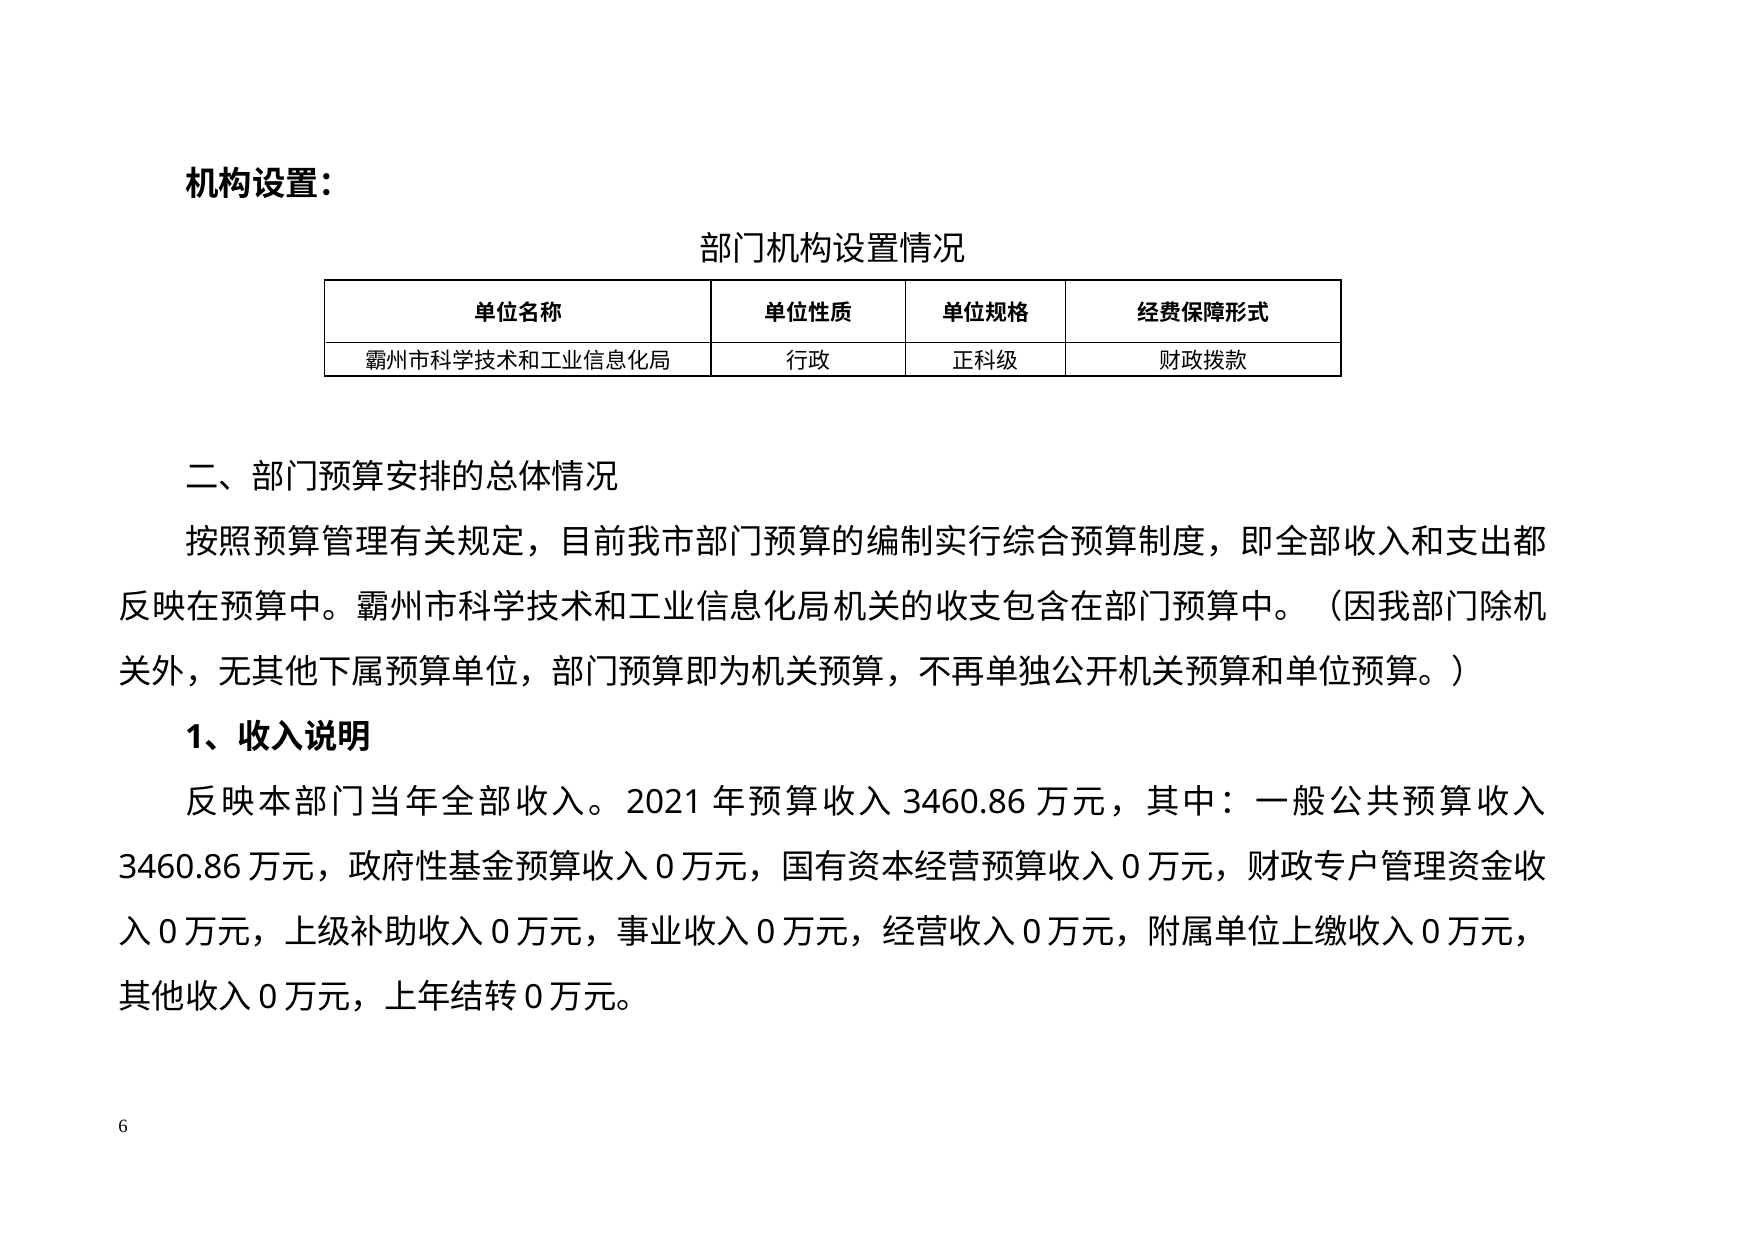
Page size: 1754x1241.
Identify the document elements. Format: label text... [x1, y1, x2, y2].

text 按照预算管理有关规定，目前我市部门预算的编制实行综合预算制度，即全部收入和支出都反映在预算中。霸州市科学技术和工业信息化局机关的收支包含在部门预算中。（因我部门除机关外，无其他下属预算单位，部门预算即为机关预算，不再单独公开机关预算和单位预算。） [118, 507, 1547, 702]
text 机构设置： [118, 149, 1547, 214]
text 反映本部门当年全部收入。2021年预算收入3460.86万元，其中：一般公共预算收入3460.86万元，政府性基金预算收入0万元，国有资本经营预算收入0万元，财政专户管理资金收入0万元，上级补助收入0万元，事业收入0万元，经营收入0万元，附属单位上缴收入0万元，其他收入0万元，上年结转0万元。 [118, 767, 1547, 1027]
table_cell 霸州市科学技术和工业信息化局 [325, 343, 710, 375]
table_cell 正科级 [906, 343, 1065, 375]
table_header 单位规格 [906, 281, 1065, 341]
table_cell 行政 [712, 343, 905, 375]
text 部门机构设置情况 [118, 214, 1547, 279]
table_cell 财政拨款 [1066, 343, 1340, 375]
text 1、收入说明 [118, 702, 1547, 767]
table_header 经费保障形式 [1066, 281, 1340, 341]
table_header 单位名称 [325, 281, 710, 341]
table_header 单位性质 [712, 281, 905, 341]
text 二、部门预算安排的总体情况 [118, 442, 1547, 507]
